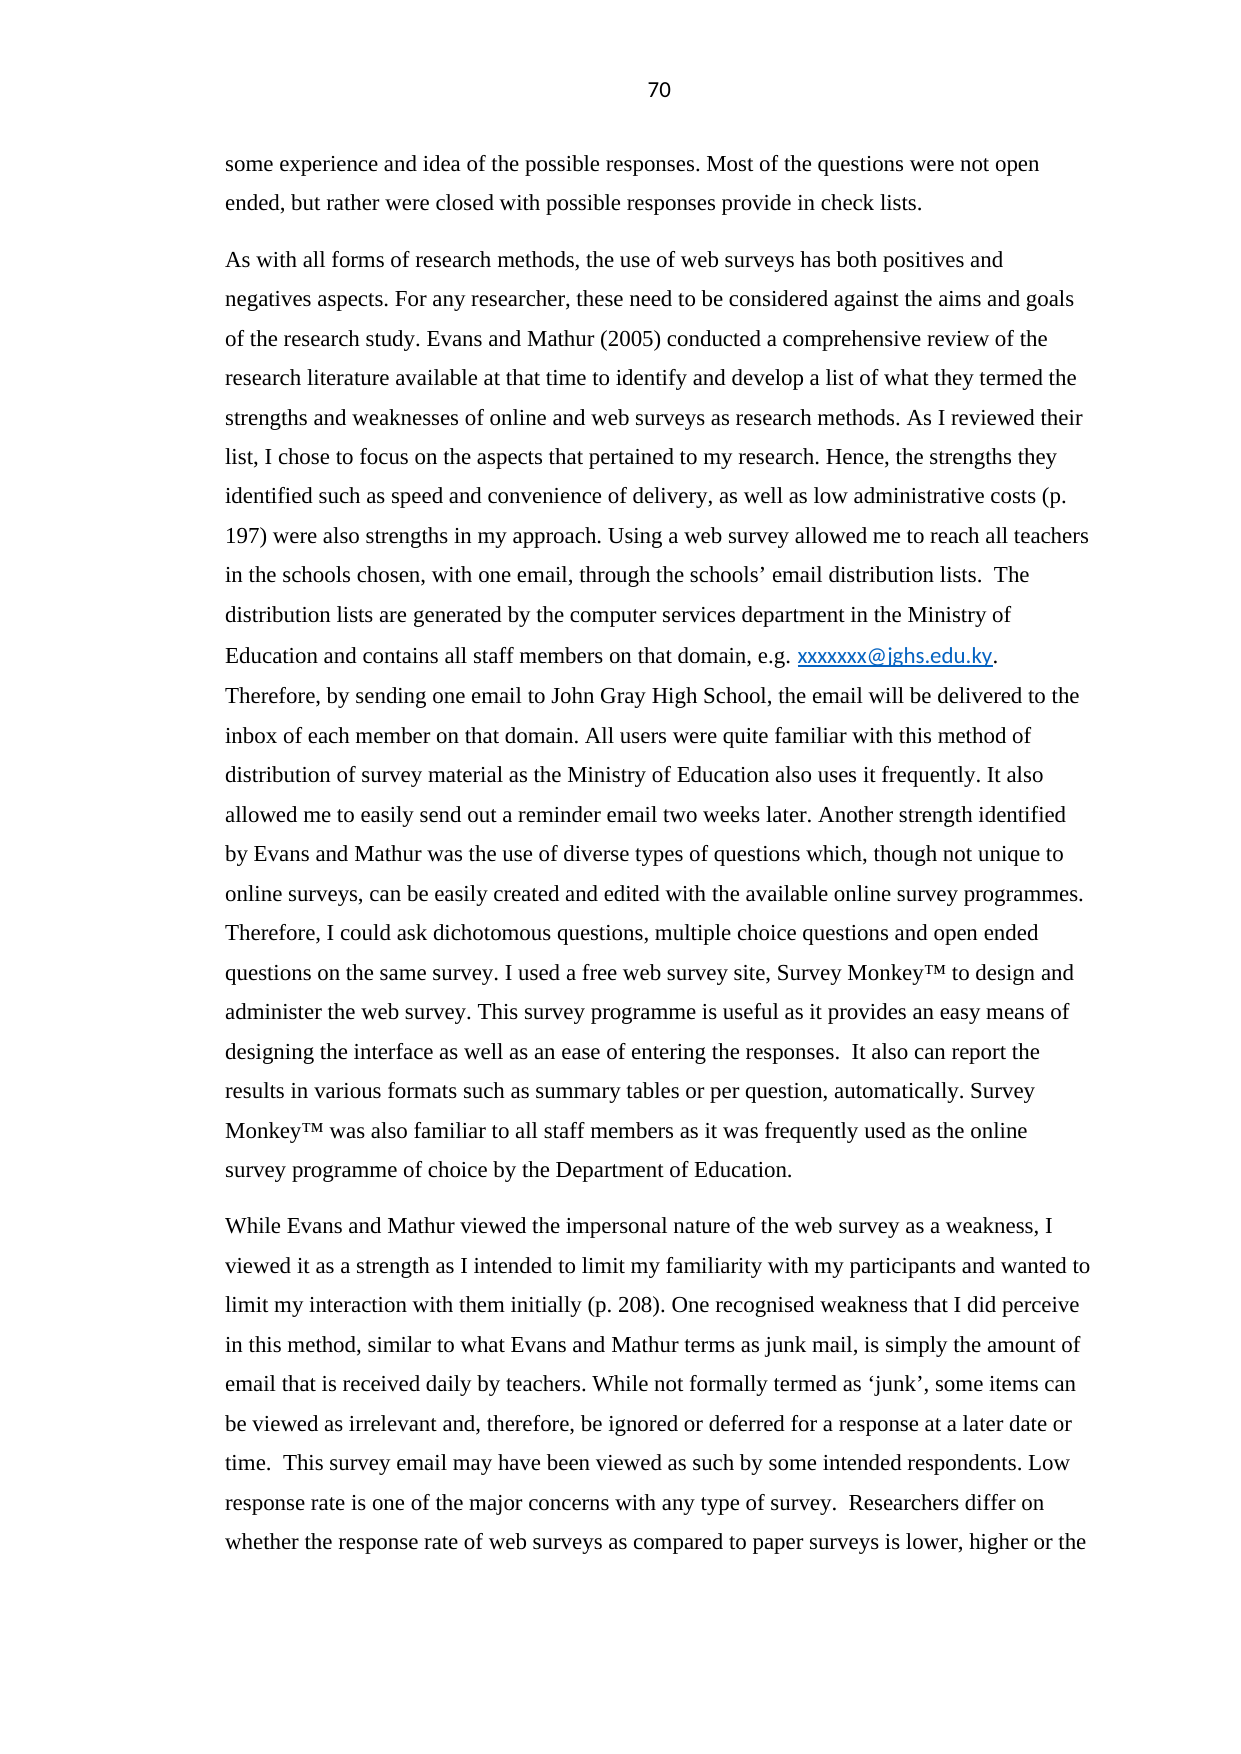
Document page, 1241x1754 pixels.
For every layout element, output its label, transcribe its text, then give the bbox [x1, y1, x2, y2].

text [225, 1212, 1093, 1554]
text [225, 150, 1093, 216]
text As with all forms of research methods, the use of web surveys has both positives and negatives aspects. For any researcher, these need to be considered against the aims and goals of the research study. Evans and Mathur (2005) conducted a comprehensive review of the research literature available at that time to identify and develop a list of what they termed the strengths and weaknesses of online and web surveys as research methods. As I reviewed their list, I chose to focus on the aspects that pertained to my research. Hence, the strengths they identified such as speed and convenience of delivery, as well as low administrative costs (p. 197) were also strengths in my approach. Using a web survey allowed me to reach all teachers in the schools chosen, with one email, through the schools’ email distribution lists. The distribution lists are generated by the computer services department in the Ministry of Education and contains all staff members on that domain, e.g. xxxxxxx@jghs.edu.ky. Therefore, by sending one email to John Gray High School, the email will be delivered to the inbox of each member on that domain. All users were quite familiar with this method of distribution of survey material as the Ministry of Education also uses it frequently. It also allowed me to easily send out a reminder email two weeks later. Another strength identified by Evans and Mathur was the use of diverse types of questions which, though not unique to online surveys, can be easily created and edited with the available online survey programmes. Therefore, I could ask dichotomous questions, multiple choice questions and open ended questions on the same survey. I used a free web survey site, Survey Monkey™ to design and administer the web survey. This survey programme is useful as it provides an easy means of designing the interface as well as an ease of entering the responses. It also can report the results in various formats such as summary tables or per question, automatically. Survey Monkey™ was also familiar to all staff members as it was frequently used as the online survey programme of choice by the Department of Education. [225, 246, 1093, 1182]
